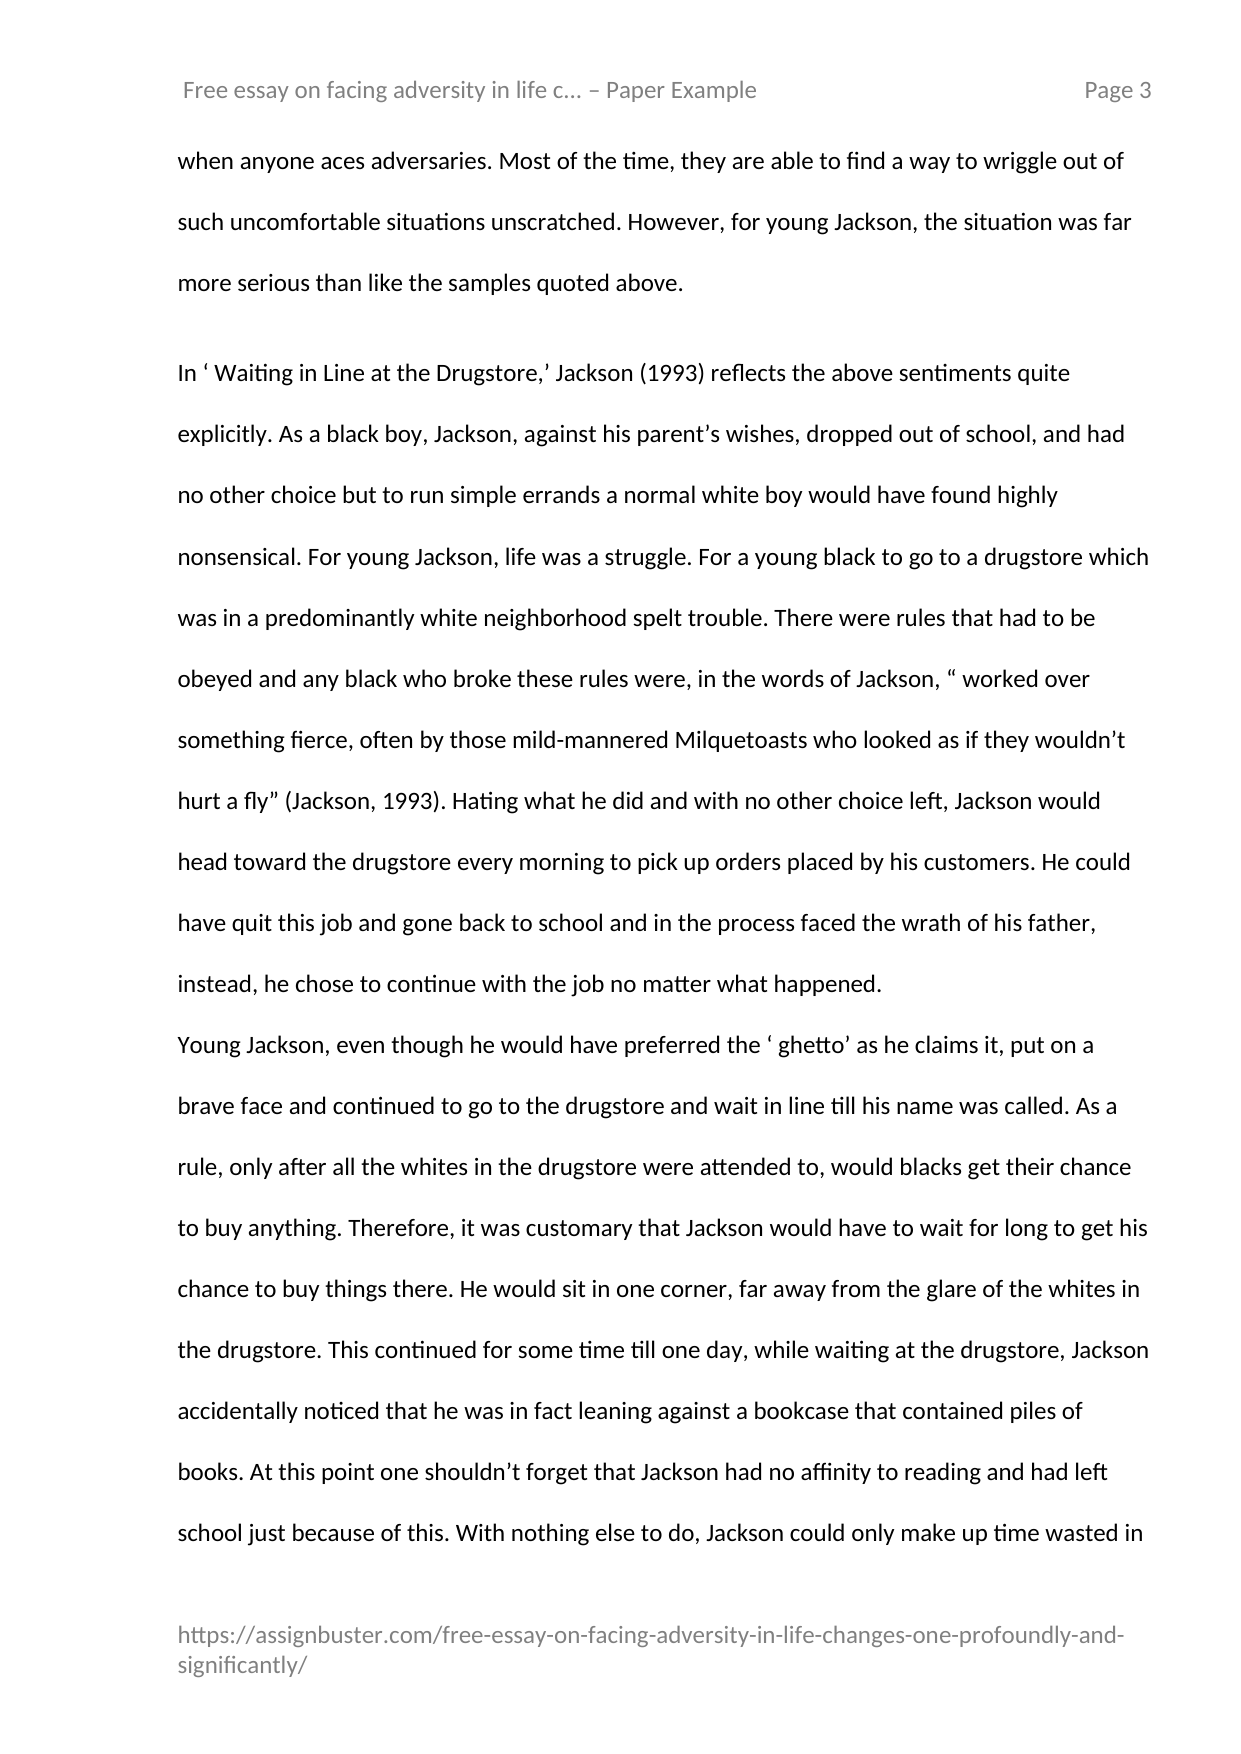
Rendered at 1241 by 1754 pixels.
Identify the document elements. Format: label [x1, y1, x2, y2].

text [177, 358, 1152, 1548]
text [177, 145, 1152, 298]
